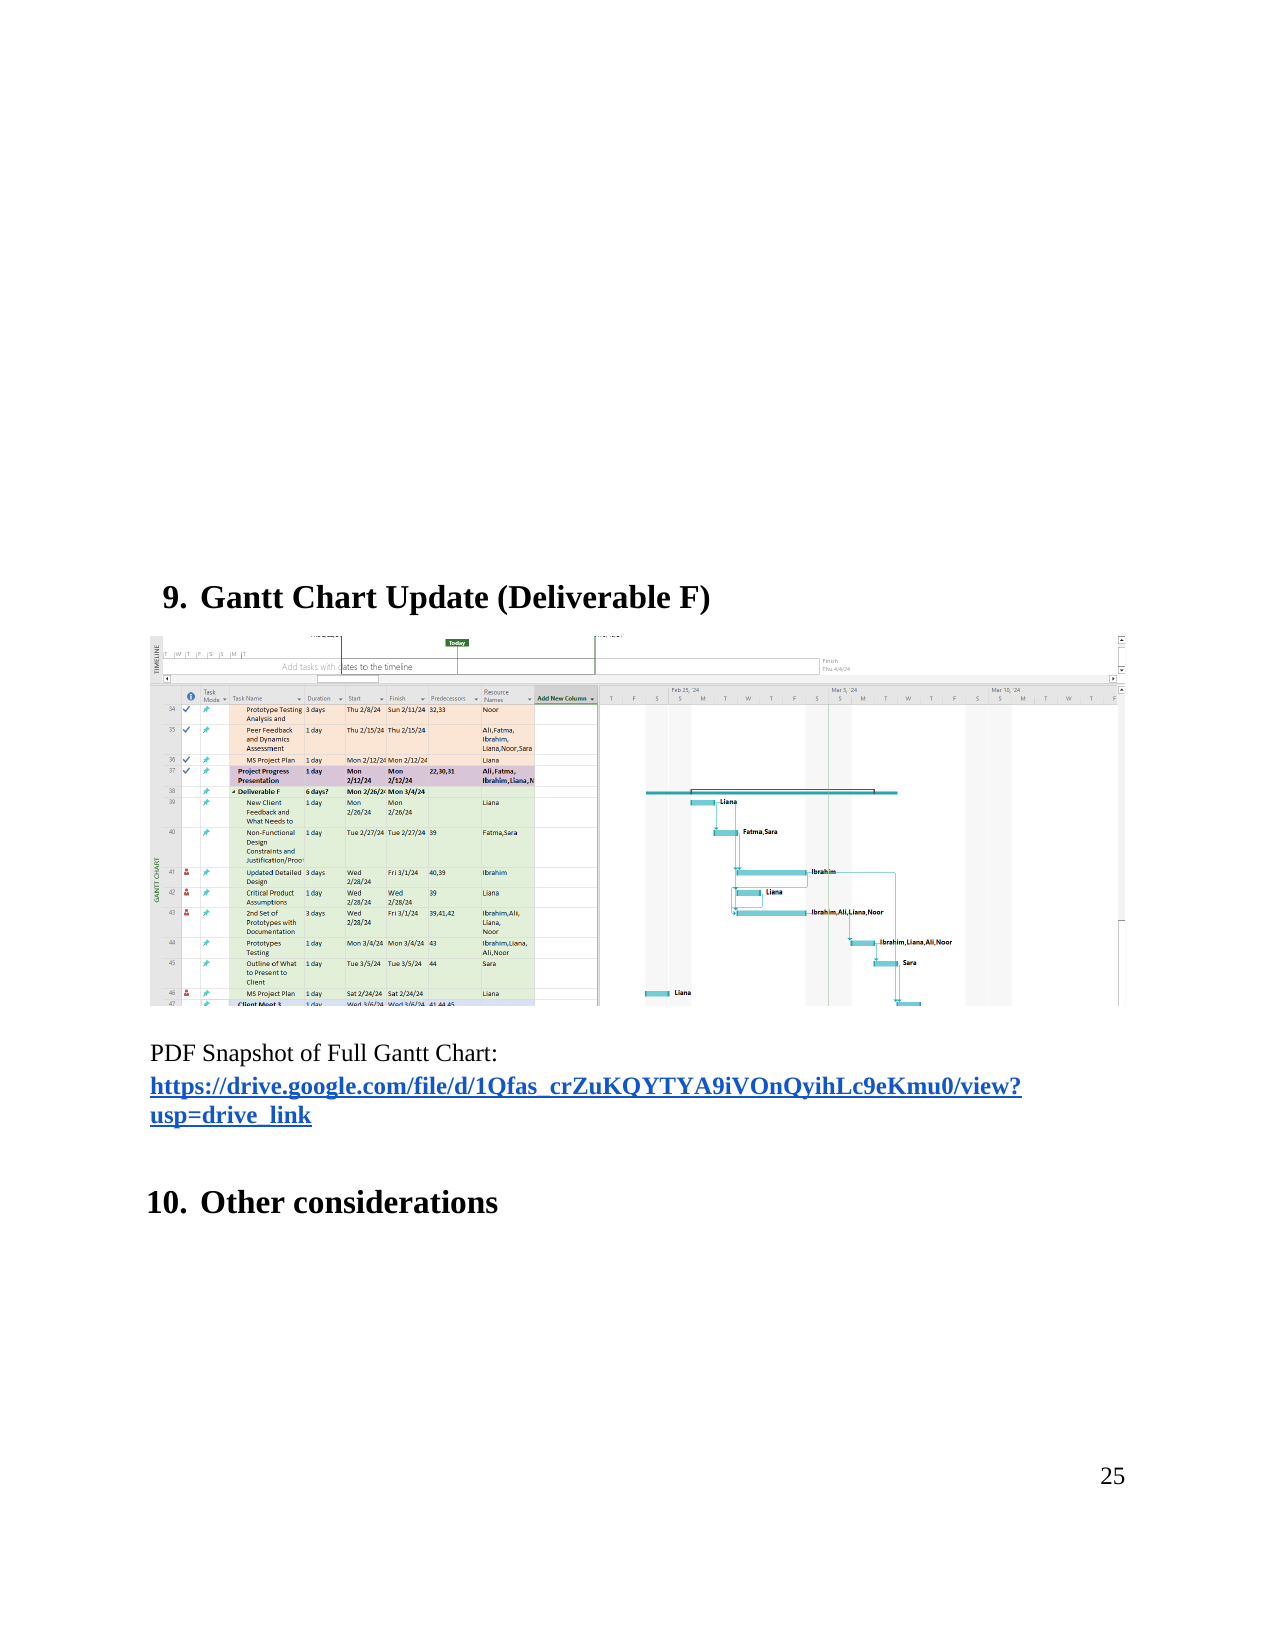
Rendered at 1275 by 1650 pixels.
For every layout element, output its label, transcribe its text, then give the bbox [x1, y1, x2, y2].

text https://drive.google.com/file/d/1Qfas_crZuKQYTYA9iVOnQyihLc9eKmu0/view?usp=drive_link [150, 1071, 1125, 1129]
subtitle Other considerations [187, 1183, 1125, 1221]
subtitle Gantt Chart Update (Deliverable F) [187, 577, 1125, 616]
text PDF Snapshot of Full Gantt Chart: [150, 1038, 1125, 1067]
picture [150, 636, 1125, 1006]
